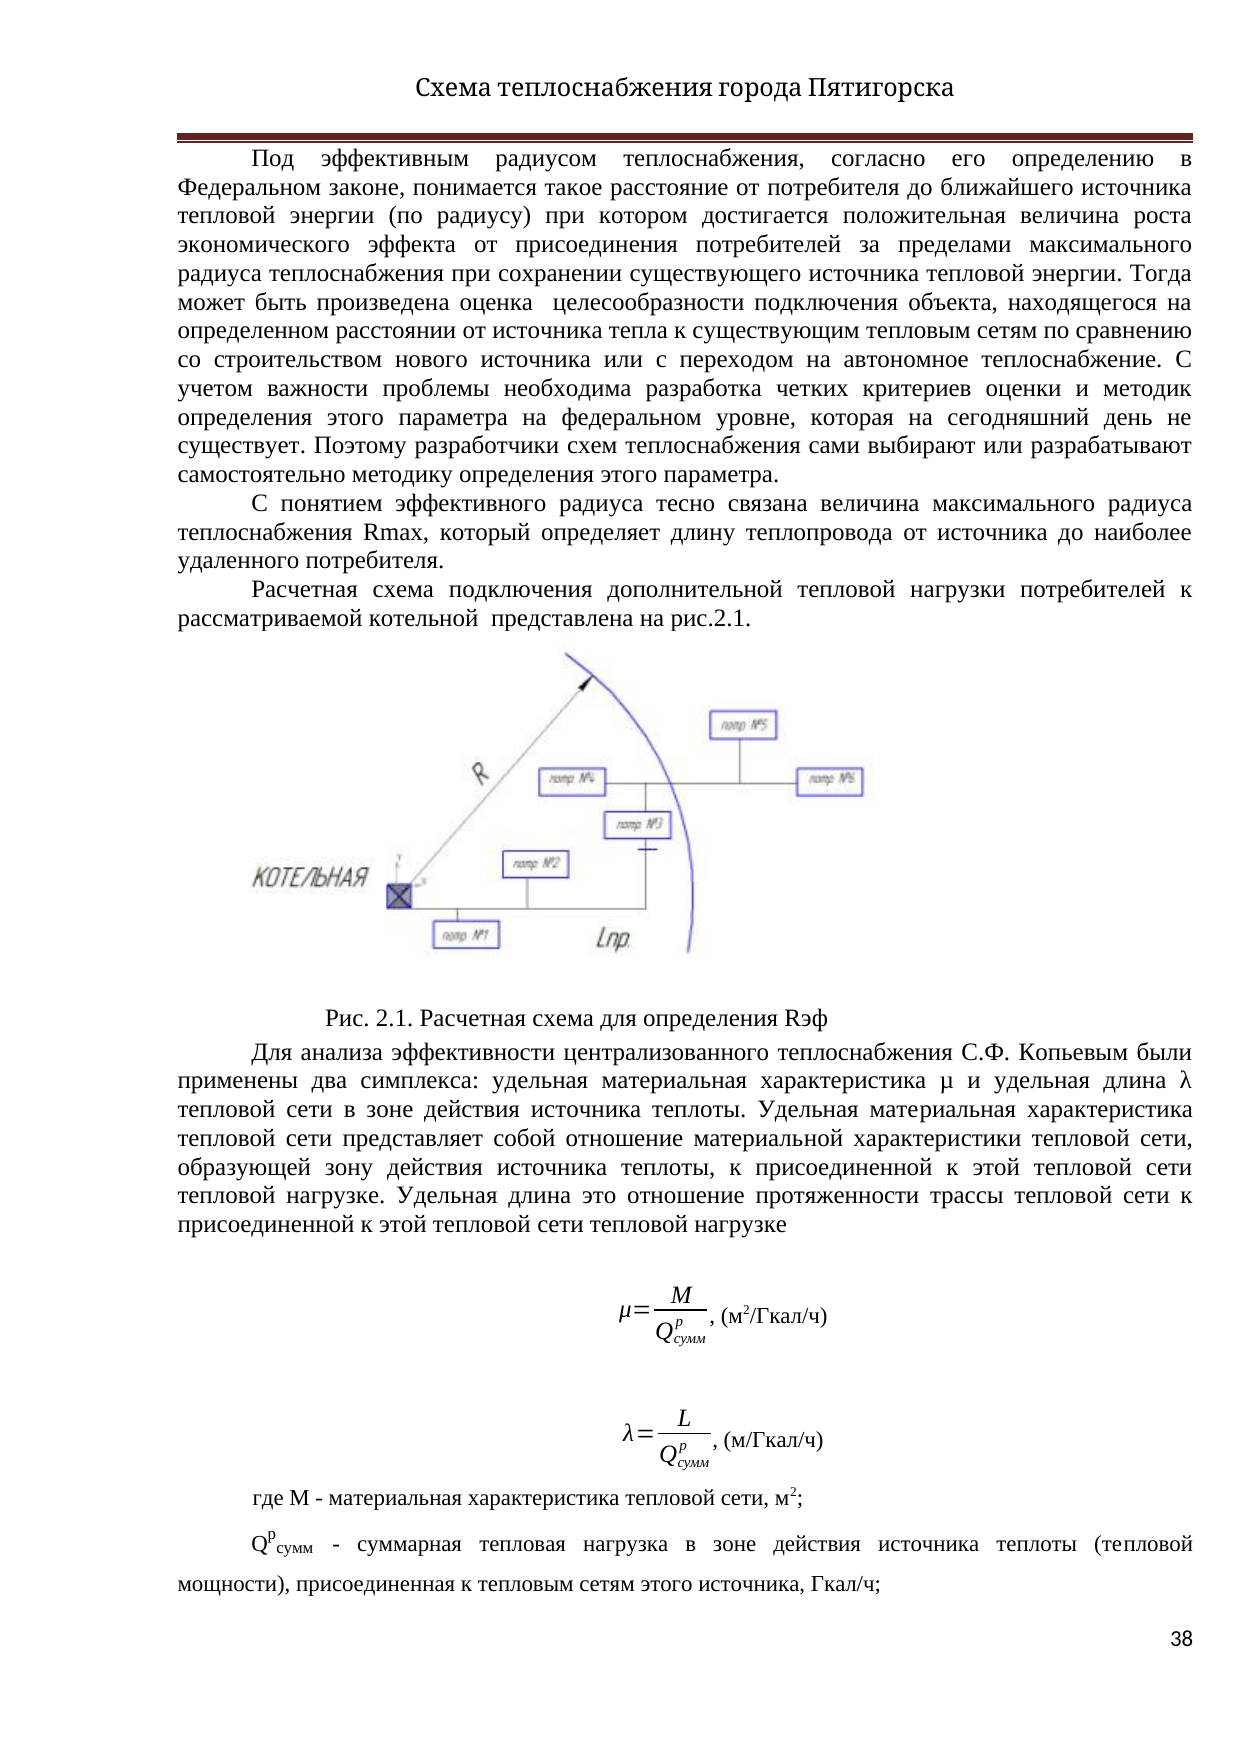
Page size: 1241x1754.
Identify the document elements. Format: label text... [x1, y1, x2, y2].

text Рис. 2.1. Расчетная схема для определения Rэф [177, 1003, 1193, 1032]
text Qрсумм - суммарная тепловая нагрузка в зоне действия источника теплоты (тепловой мощности), присоединенная к тепловым сетям этого источника, Гкал/ч; [177, 1524, 1193, 1597]
text , (м2/Гкал/ч) [177, 1281, 1193, 1347]
text С понятием эффективного радиуса тесно связана величина максимального радиуса теплоснабжения Rmax, который определяет длину теплопровода от источника до наиболее удаленного потребителя. [177, 488, 1193, 574]
text Для анализа эффективности централизованного теплоснабжения С.Ф. Копьевым были применены два симплекса: удельная материальная характеристика µ и удельная длина λ тепловой сети в зоне действия источника теплоты. Удельная материальная характеристика тепловой сети представляет собой отношение материальной характеристики тепловой сети, образующей зону действия источника теплоты, к присоединенной к этой тепловой сети тепловой нагрузке. Удельная длина это отношение протяженности трассы тепловой сети к присоединенной к этой тепловой сети тепловой нагрузке [177, 1037, 1193, 1238]
text Под эффективным радиусом теплоснабжения, согласно его определению в Федеральном законе, понимается такое расстояние от потребителя до ближайшего источника тепловой энергии (по радиусу) при котором достигается положительная величина роста экономического эффекта от присоединения потребителей за пределами максимального радиуса теплоснабжения при сохранении существующего источника тепловой энергии. Тогда может быть произведена оценка целесообразности подключения объекта, находящегося на определенном расстоянии от источника тепла к существующим тепловым сетям по сравнению со строительством нового источника или с переходом на автономное теплоснабжение. С учетом важности проблемы необходима разработка четких критериев оценки и методик определения этого параметра на федеральном уровне, которая на сегодняшний день не существует. Поэтому разработчики схем теплоснабжения сами выбирают или разрабатывают самостоятельно методику определения этого параметра. [177, 143, 1193, 488]
text Расчетная схема подключения дополнительной тепловой нагрузки потребителей к рассматриваемой котельной представлена на рис.2.1. [177, 574, 1193, 632]
picture [236, 631, 874, 979]
text где M - материальная характеристика тепловой сети, м2; [177, 1484, 1193, 1511]
text , (м/Гкал/ч) [177, 1405, 1193, 1471]
